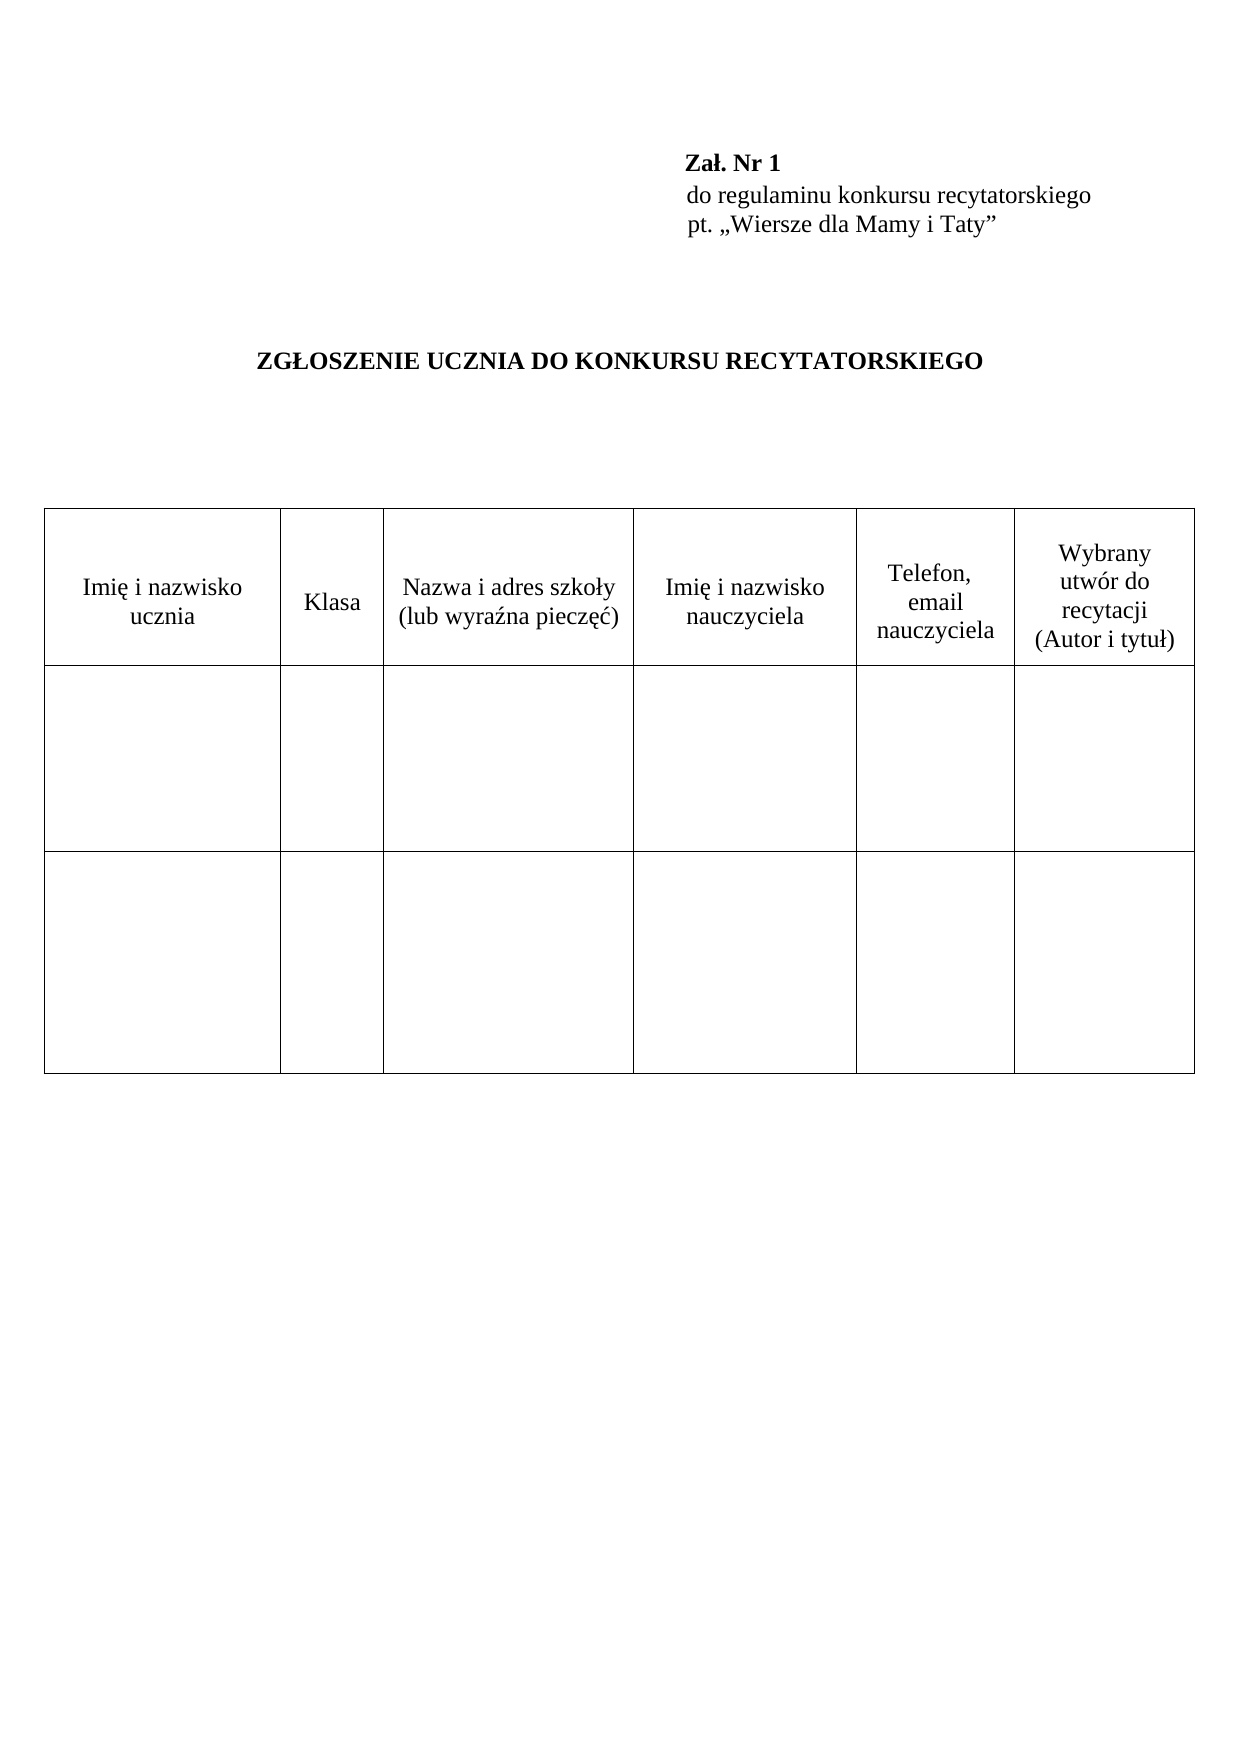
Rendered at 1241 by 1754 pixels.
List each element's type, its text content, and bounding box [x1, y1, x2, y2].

table_header Imię i nazwisko nauczyciela [634, 509, 856, 664]
table_header Wybrany utwór do recytacji (Autor i tytuł) [1015, 509, 1194, 664]
table_cell [281, 666, 383, 851]
table_header Nazwa i adres szkoły (lub wyraźna pieczęć) [384, 509, 633, 664]
table_cell [634, 666, 856, 851]
table_cell [1015, 852, 1194, 1073]
text do regulaminu konkursu recytatorskiego [148, 181, 1093, 209]
table_cell [857, 852, 1014, 1073]
table_cell [281, 852, 383, 1073]
table_cell [384, 852, 633, 1073]
table_header Telefon, email nauczyciela [857, 509, 1014, 664]
table_cell [857, 666, 1014, 851]
table_cell [634, 852, 856, 1073]
table_cell [45, 666, 280, 851]
text pt. „Wiersze dla Mamy i Taty” [148, 209, 1093, 238]
table_cell [1015, 666, 1194, 851]
table_header Imię i nazwisko ucznia [45, 509, 280, 664]
table_cell [45, 852, 280, 1073]
table_cell [384, 666, 633, 851]
text ZGŁOSZENIE UCZNIA DO KONKURSU RECYTATORSKIEGO [148, 346, 1093, 374]
table_header Klasa [281, 509, 383, 664]
text Zał. Nr 1 [148, 148, 1093, 176]
